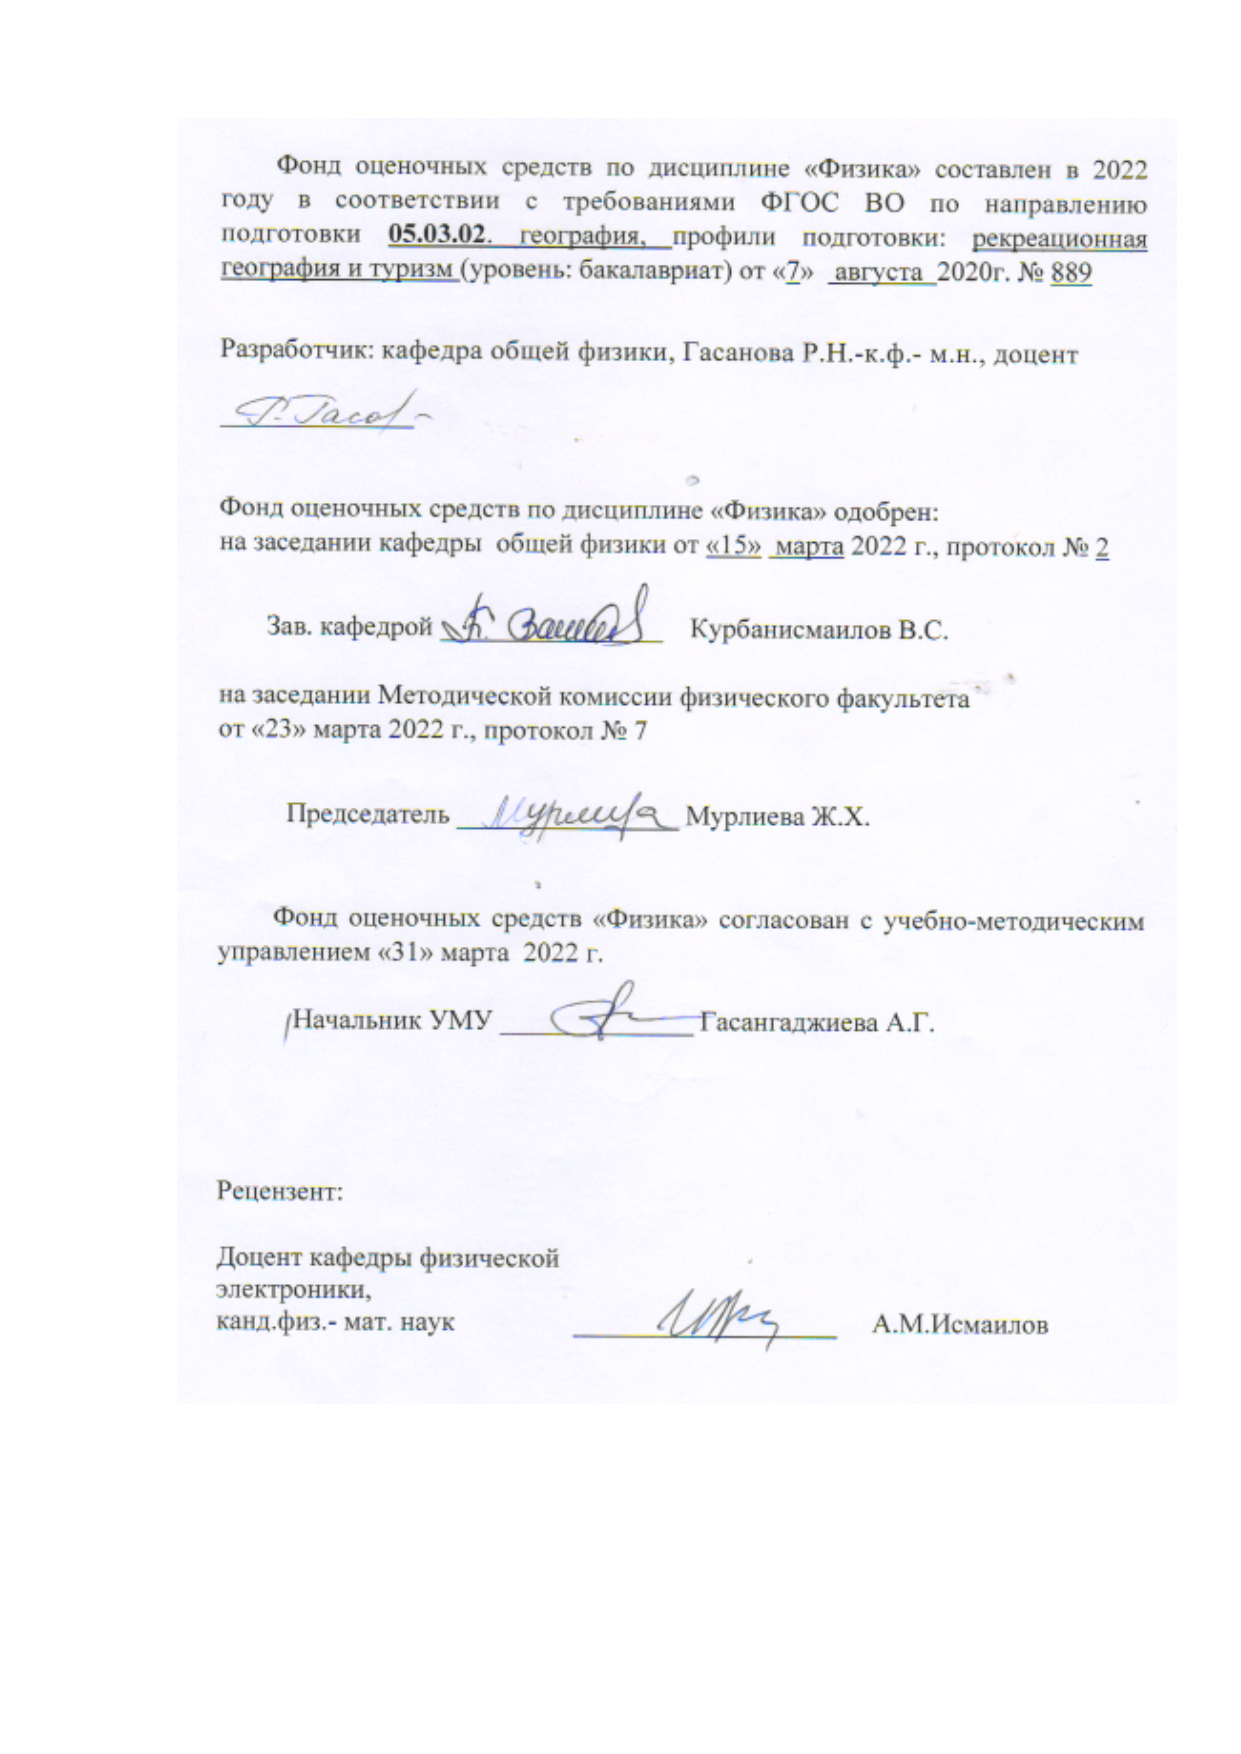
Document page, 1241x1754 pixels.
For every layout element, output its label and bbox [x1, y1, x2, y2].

picture [177, 118, 1178, 1404]
